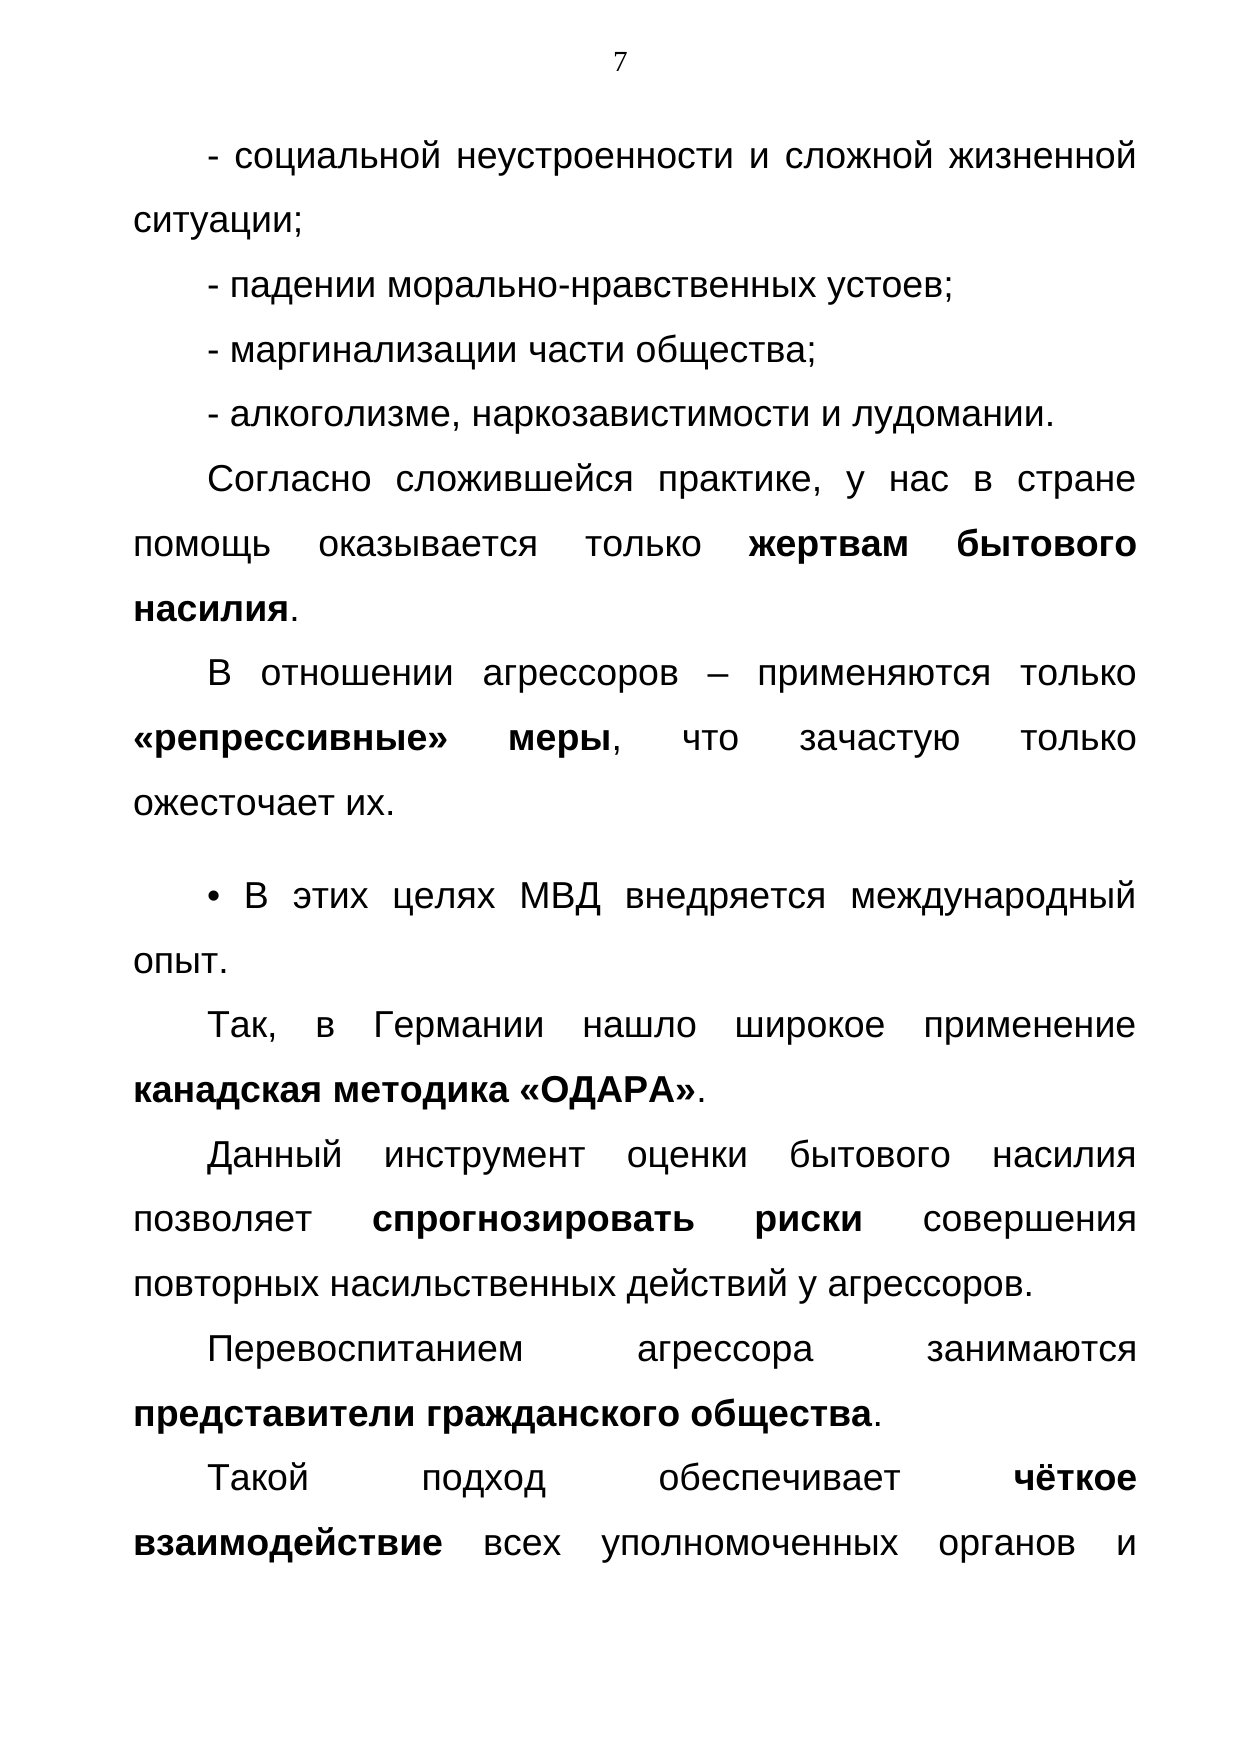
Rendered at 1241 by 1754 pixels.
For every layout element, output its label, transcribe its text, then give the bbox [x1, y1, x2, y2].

text - социальной неустроенности и сложной жизненной ситуации; [133, 133, 1137, 241]
text - алкоголизме, наркозавистимости и лудомании. [133, 392, 1137, 435]
text Согласно сложившейся практике, у нас в стране помощь оказывается только жертвам бытового насилия. [133, 456, 1137, 629]
text - маргинализации части общества; [133, 327, 1137, 370]
text • В этих целях МВД внедряется международный опыт. [133, 873, 1137, 981]
text Данный инструмент оценки бытового насилия позволяет спрогнозировать риски совершения повторных насильственных действий у агрессоров. [133, 1132, 1137, 1304]
text - падении морально-нравственных устоев; [133, 262, 1137, 305]
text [133, 1455, 1137, 1563]
text Перевоспитанием агрессора занимаются представители гражданского общества. [133, 1326, 1137, 1434]
text Так, в Германии нашло широкое применение канадская методика «ОДАРА». [133, 1003, 1137, 1110]
text В отношении агрессоров – применяются только «репрессивные» меры, что зачастую только ожесточает их. [133, 650, 1137, 823]
